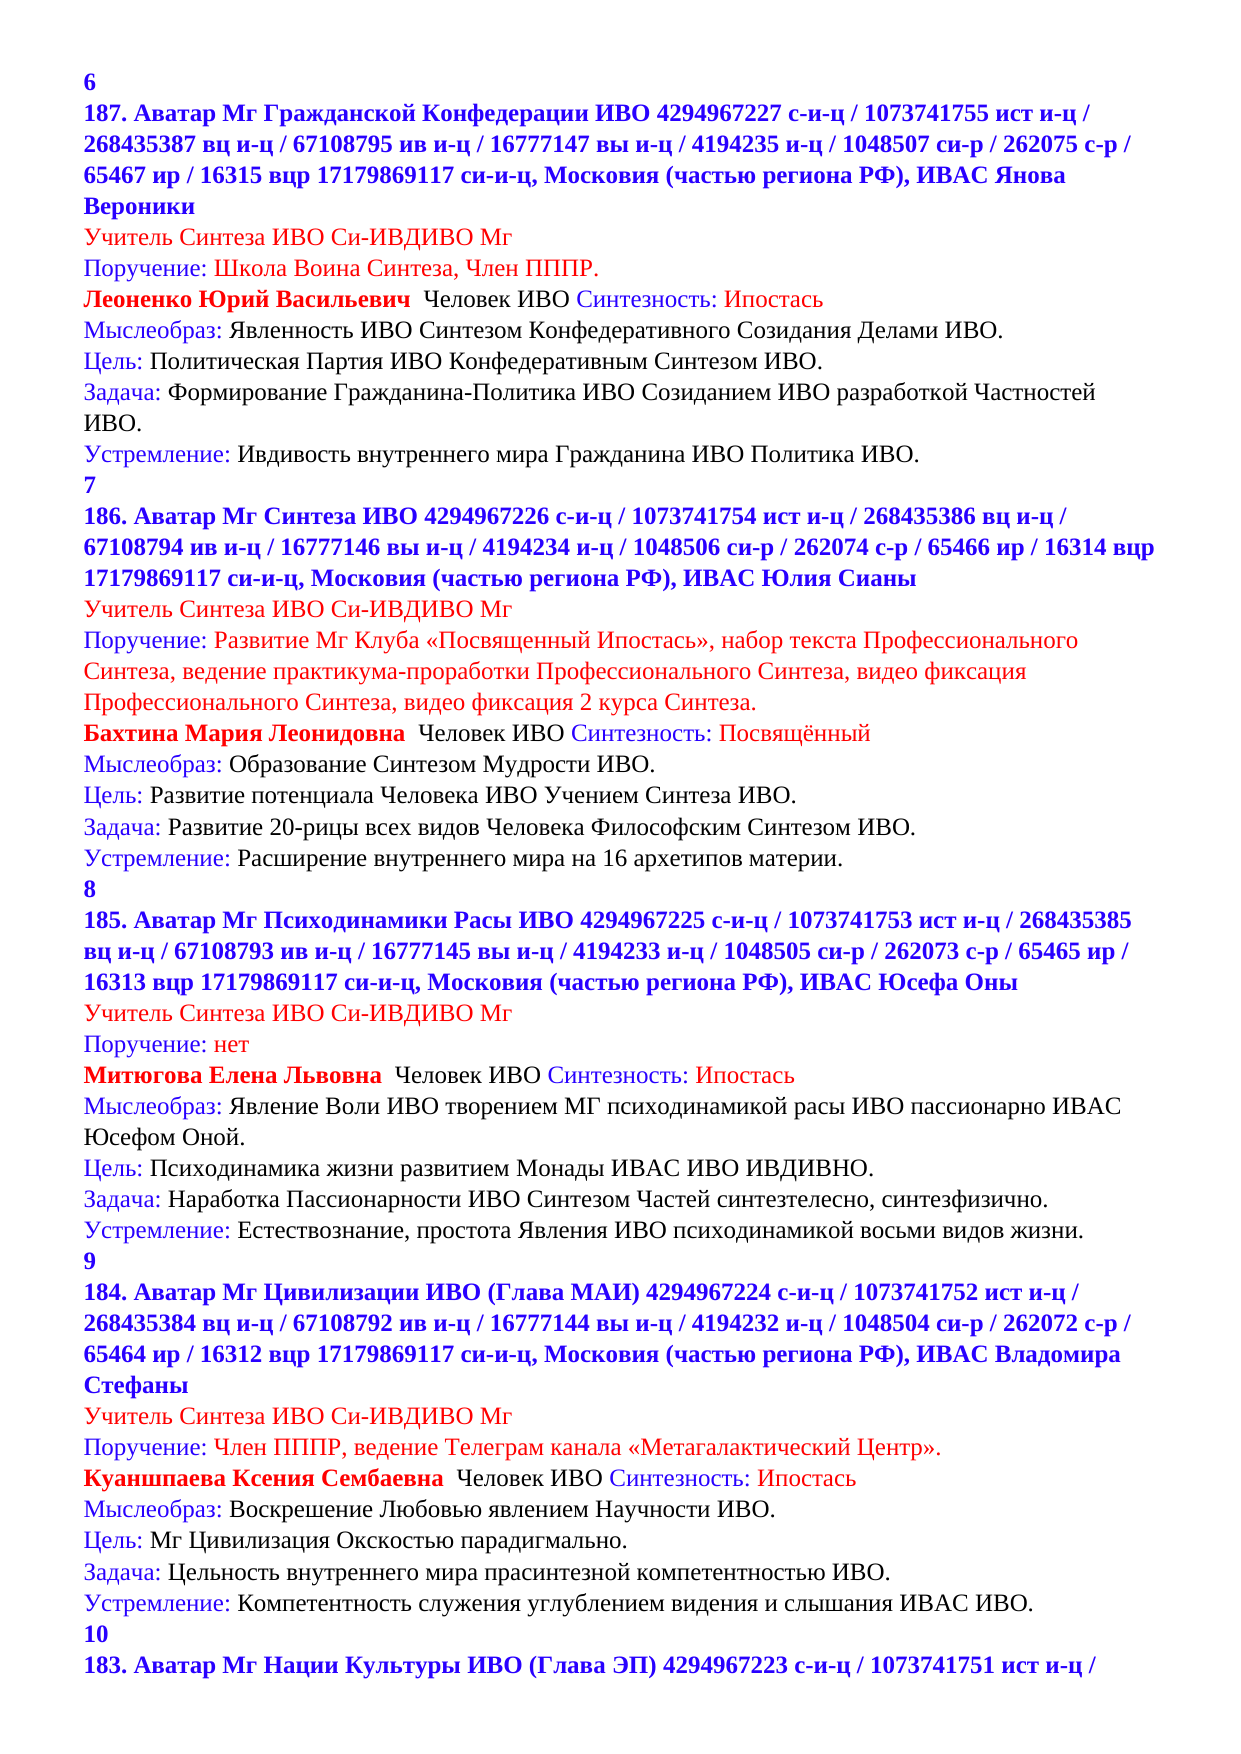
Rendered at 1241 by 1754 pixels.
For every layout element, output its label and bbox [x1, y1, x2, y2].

text [83, 67, 1157, 1678]
